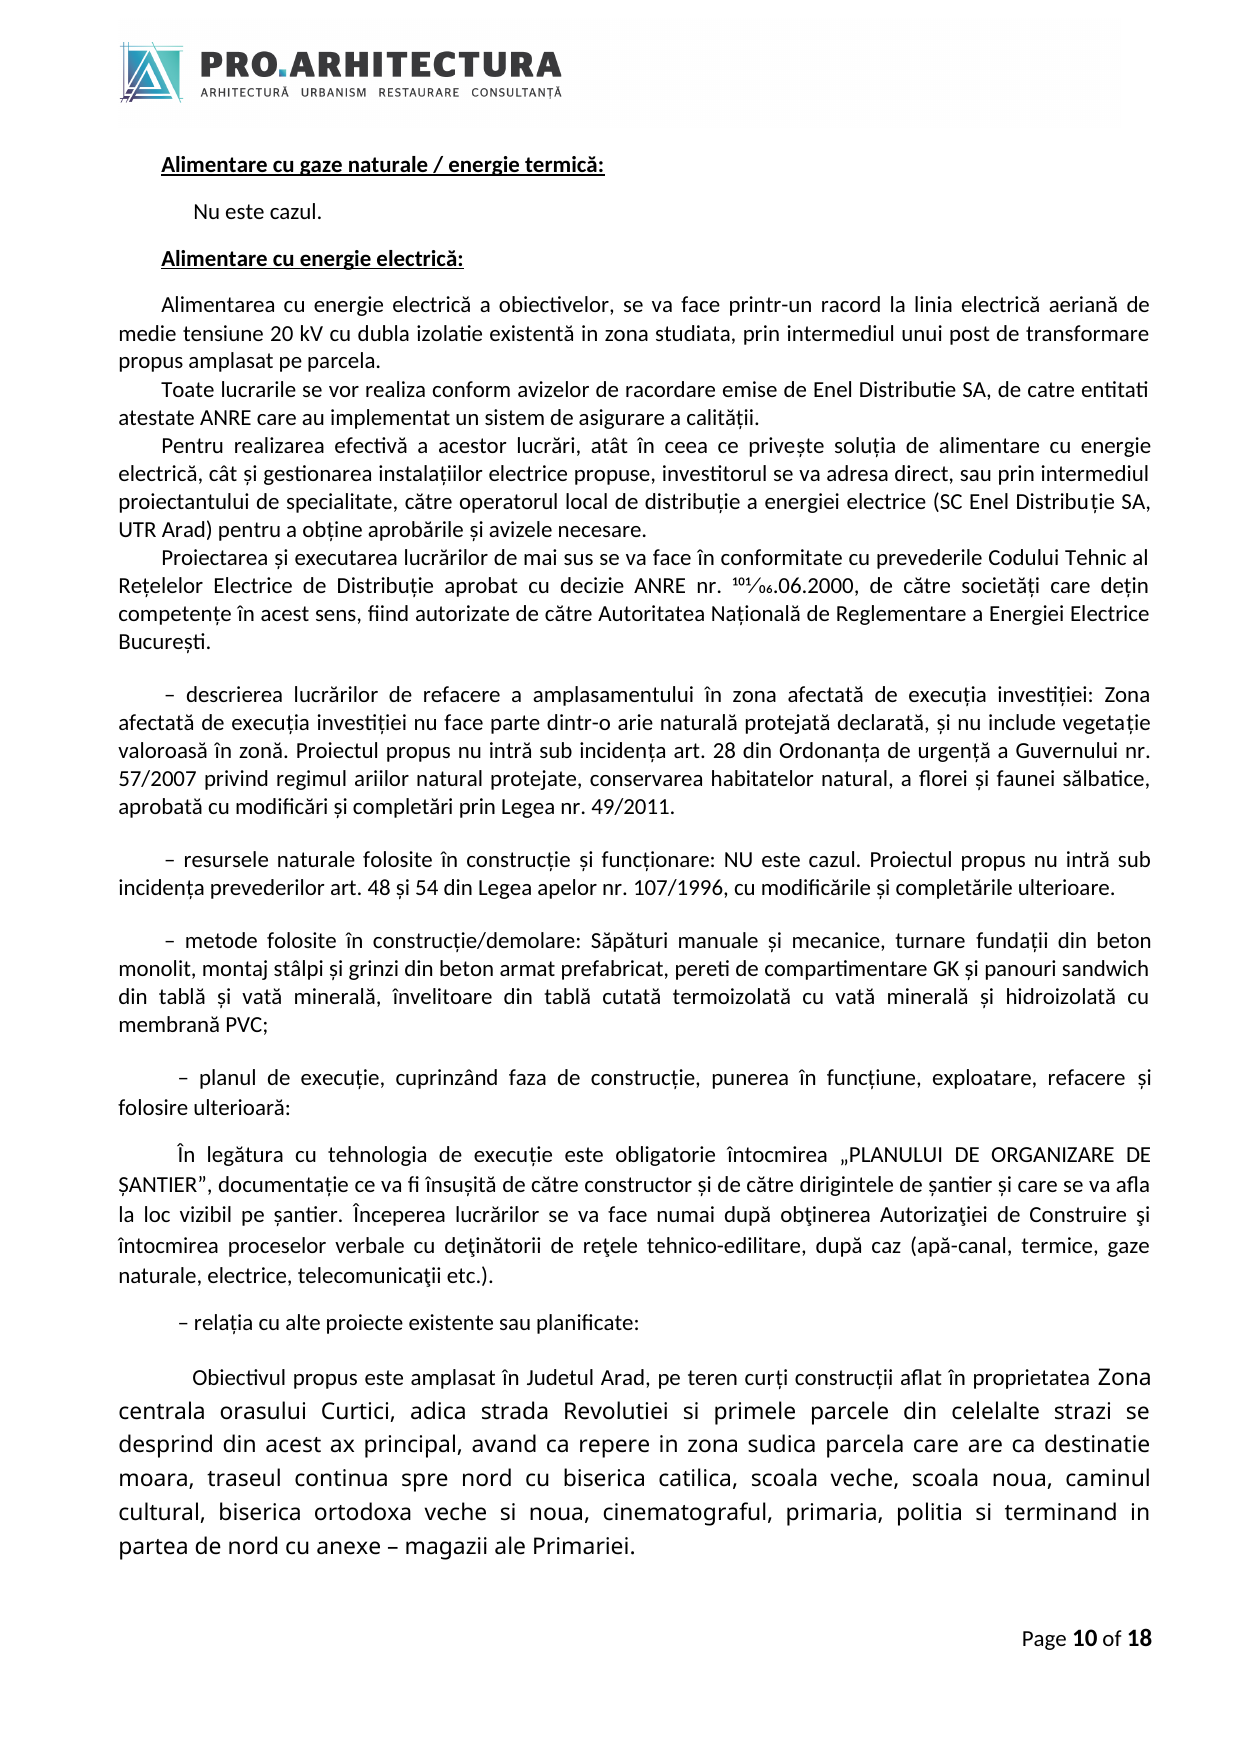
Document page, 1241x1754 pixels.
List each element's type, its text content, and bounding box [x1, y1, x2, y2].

text – metode folosite în construcţie/demolare: Săpături manuale și mecanice, turnare fundații din beton monolit, montaj stâlpi și grinzi din beton armat prefabricat, pereti de compartimentare GK și panouri sandwich din tablă și vată minerală, învelitoare din tablă cutată termoizolată cu vată minerală și hidroizolată cu membrană PVC; [118, 926, 1152, 1038]
text Proiectarea şi executarea lucrărilor de mai sus se va face în conformitate cu prevederile Codului Tehnic al Reţelelor Electrice de Distribuţie aprobat cu decizie ANRE nr. 101⁄06.06.2000, de către societăţi care deţin competenţe în acest sens, fiind autorizate de către Autoritatea Naţională de Reglementare a Energiei Electrice Bucureşti. [118, 543, 1152, 655]
text – resursele naturale folosite în construcţie şi funcţionare: NU este cazul. Proiectul propus nu intră sub incidența prevederilor art. 48 și 54 din Legea apelor nr. 107/1996, cu modificările și completările ulterioare. [118, 845, 1152, 901]
text Nu este cazul. [118, 197, 1152, 225]
text Pentru realizarea efectivă a acestor lucrări, atât în ceea ce priveşte soluţia de alimentare cu energie electrică, cât şi gestionarea instalaţiilor electrice propuse, investitorul se va adresa direct, sau prin intermediul proiectantului de specialitate, către operatorul local de distribuţie a energiei electrice (SC Enel Distribuție SA, UTR Arad) pentru a obţine aprobările şi avizele necesare. [118, 431, 1152, 543]
text Alimentare cu energie electrică: [118, 244, 1152, 272]
text Alimentare cu gaze naturale / energie termică: [118, 150, 1152, 178]
text Obiectivul propus este amplasat în Judetul Arad, pe teren curți construcții aflat în proprietatea Zona centrala orasului Curtici, adica strada Revolutiei si primele parcele din celelalte strazi se desprind din acest ax principal, avand ca repere in zona sudica parcela care are ca destinatie moara, traseul continua spre nord cu biserica catilica, scoala veche, scoala noua, caminul cultural, biserica ortodoxa veche si noua, cinematograful, primaria, politia si terminand in partea de nord cu anexe – magazii ale Primariei. [118, 1361, 1152, 1561]
text – descrierea lucrărilor de refacere a amplasamentului în zona afectată de execuţia investiţiei: Zona afectată de execuția investiției nu face parte dintr-o arie naturală protejată declarată, și nu include vegetație valoroasă în zonă. Proiectul propus nu intră sub incidența art. 28 din Ordonanța de urgență a Guvernului nr. 57/2007 privind regimul ariilor natural protejate, conservarea habitatelor natural, a florei și faunei sălbatice, aprobată cu modificări și completări prin Legea nr. 49/2011. [118, 680, 1152, 820]
text În legătura cu tehnologia de execuție este obligatorie întocmirea „PLANULUI DE ORGANIZARE DE ȘANTIER”, documentație ce va fi însușită de către constructor și de către dirigintele de șantier și care se va afla la loc vizibil pe șantier. Începerea lucrărilor se va face numai după obţinerea Autorizaţiei de Construire şi întocmirea proceselor verbale cu deţinătorii de reţele tehnico-edilitare, după caz (apă-canal, termice, gaze naturale, electrice, telecomunicaţii etc.). [118, 1140, 1152, 1289]
text – relaţia cu alte proiecte existente sau planificate: [118, 1308, 1152, 1336]
text – planul de execuţie, cuprinzând faza de construcţie, punerea în funcţiune, exploatare, refacere şi folosire ulterioară: [118, 1063, 1152, 1121]
text Alimentarea cu energie electrică a obiectivelor, se va face printr-un racord la linia electrică aeriană de medie tensiune 20 kV cu dubla izolatie existentă in zona studiata, prin intermediul unui post de transformare propus amplasat pe parcela. [118, 291, 1152, 375]
text Toate lucrarile se vor realiza conform avizelor de racordare emise de Enel Distributie SA, de catre entitati atestate ANRE care au implementat un sistem de asigurare a calităţii. [118, 375, 1152, 431]
picture [118, 18, 1121, 128]
